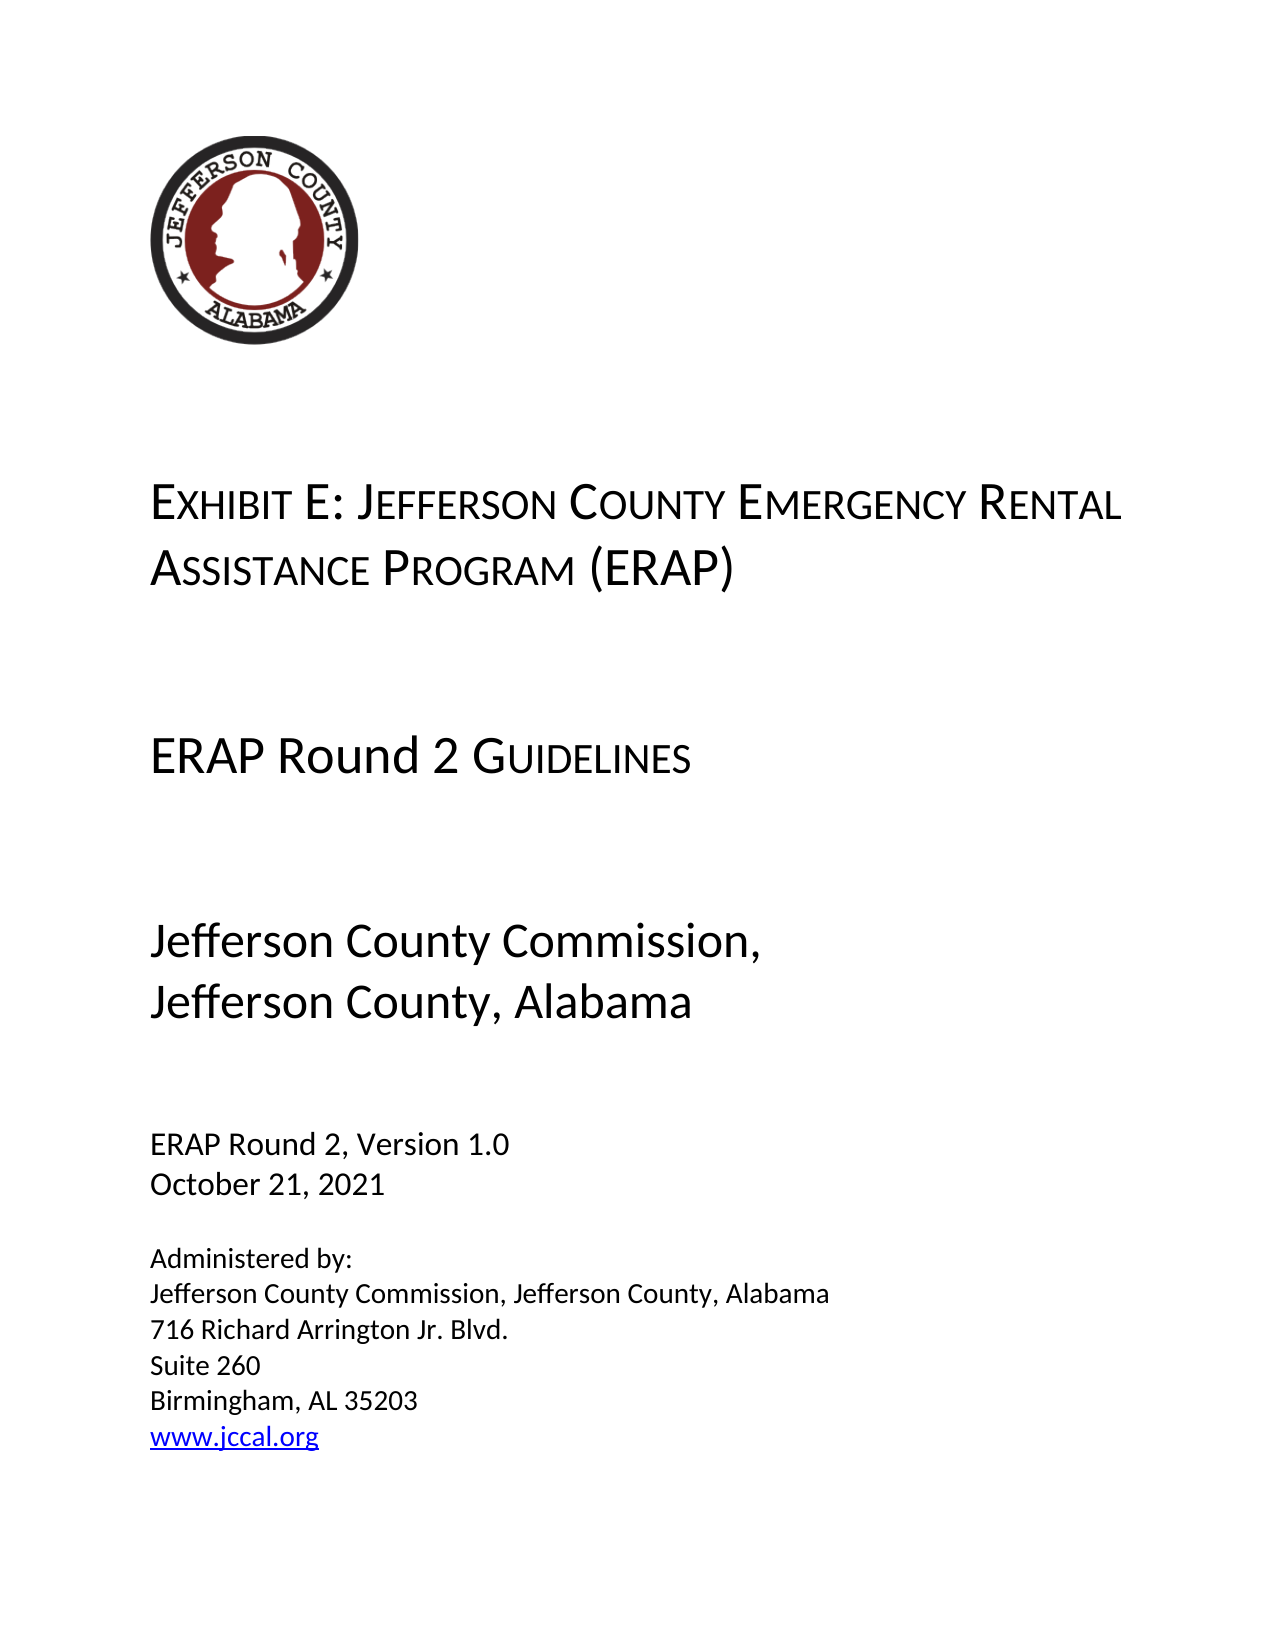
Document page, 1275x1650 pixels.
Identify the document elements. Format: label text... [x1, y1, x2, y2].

text Jefferson County, Alabama [150, 970, 1125, 1031]
text Jefferson County Commission, [150, 909, 1125, 970]
text Suite 260 [150, 1347, 1125, 1382]
text ERAP Round 2, Version 1.0 [150, 1123, 1125, 1163]
picture [150, 136, 359, 345]
text www.jccal.org [150, 1418, 1125, 1453]
text Birmingham, AL 35203 [150, 1382, 1125, 1418]
text October 21, 2021 [150, 1163, 1125, 1204]
text ERAP Round 2 Guidelines [150, 721, 1125, 787]
text Administered by: [150, 1240, 1125, 1275]
text Jefferson County Commission, Jefferson County, Alabama [150, 1275, 1125, 1311]
text 716 Richard Arrington Jr. Blvd. [150, 1311, 1125, 1347]
text Exhibit E: Jefferson County Emergency Rental Assistance Program (ERAP) [150, 466, 1125, 599]
